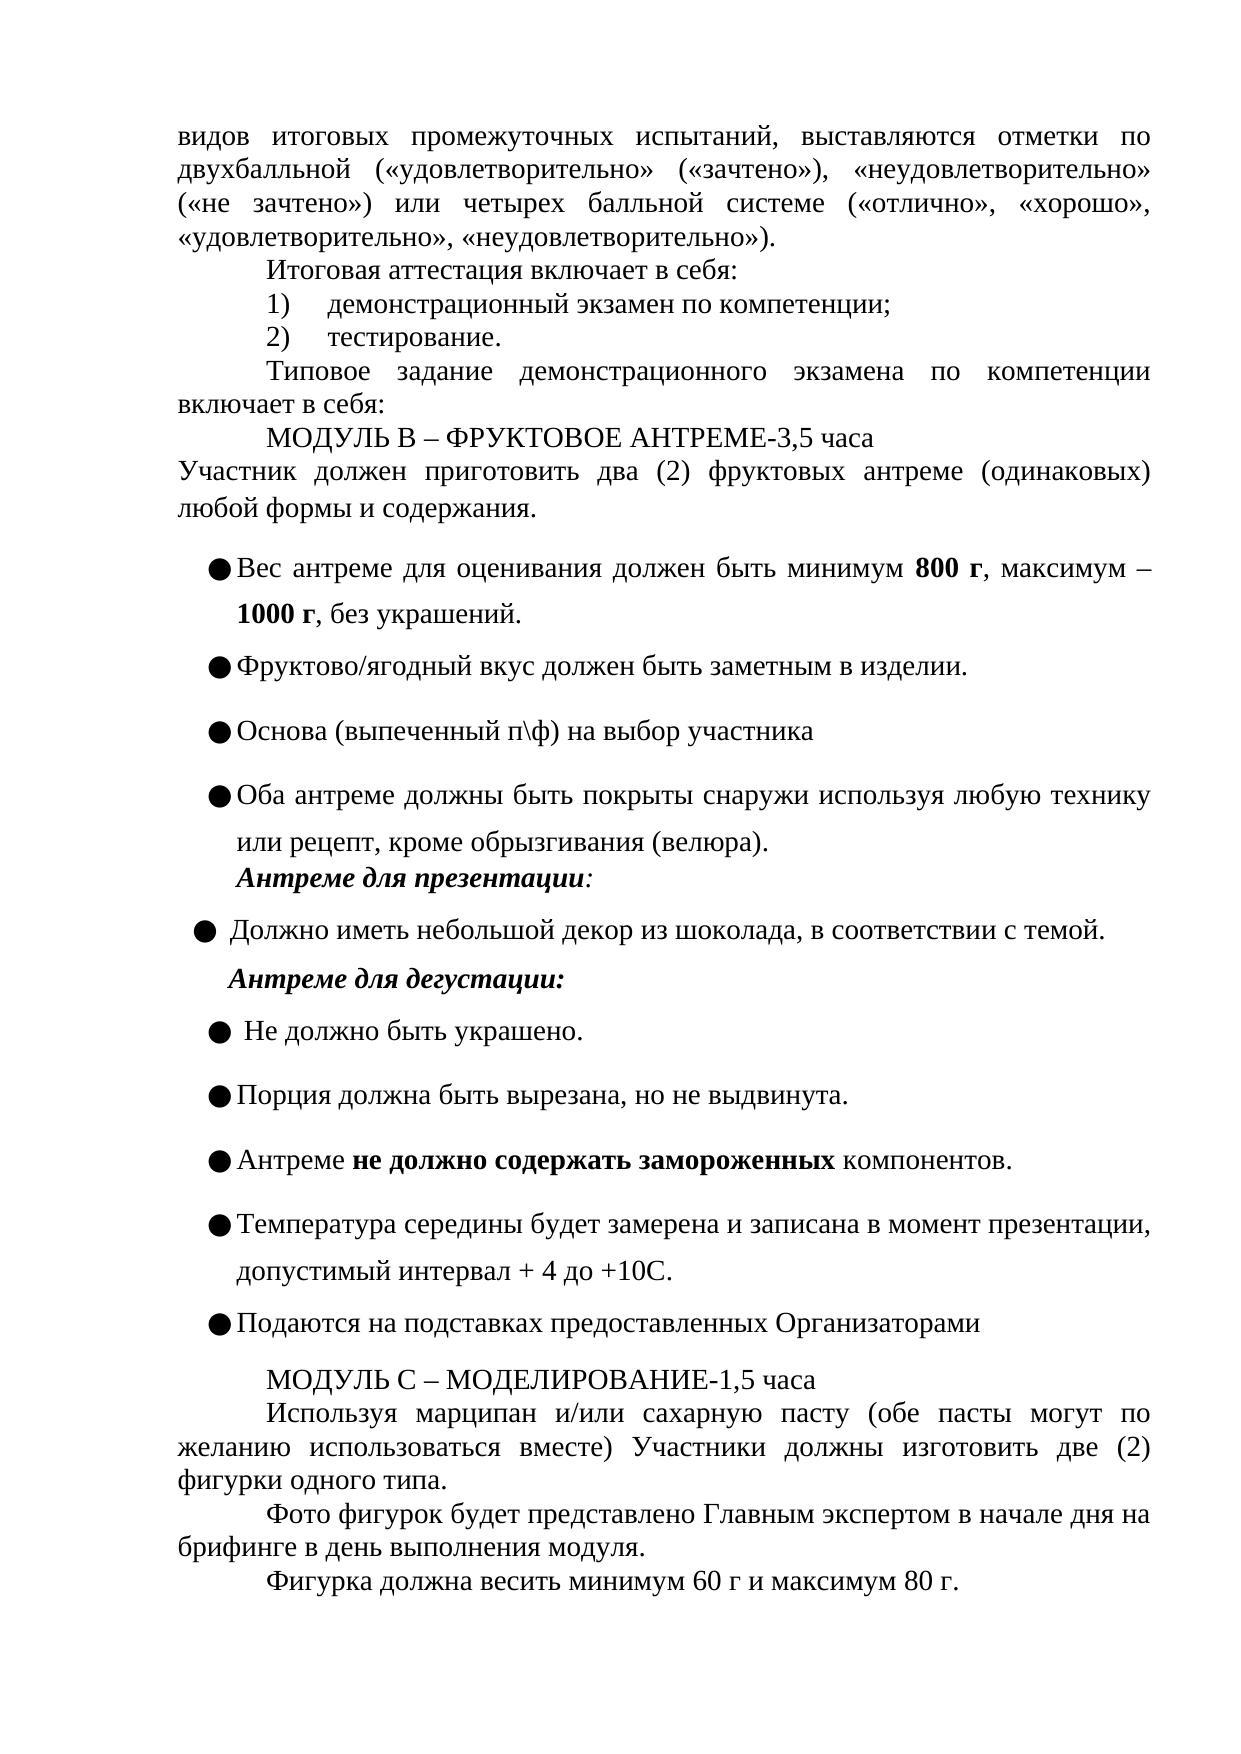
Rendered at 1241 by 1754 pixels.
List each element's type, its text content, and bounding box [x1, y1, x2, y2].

list Вес антреме для оценивания должен быть минимум 800 г, максимум – 1000 г, без украшений. [207, 534, 1152, 630]
text 2) тестирование. [177, 319, 1152, 353]
list Температура середины будет замерена и записана в момент презентации, допустимый интервал + 4 до +10С. [207, 1190, 1152, 1286]
text Участник должен приготовить два (2) фруктовых антреме (одинаковых) любой формы и содержания. [177, 453, 1152, 523]
text Фигурка должна весить минимум 60 г и максимум 80 г. [177, 1563, 1152, 1597]
text Типовое задание демонстрационного экзамена по компетенции включает в себя: [177, 353, 1152, 420]
list Подаются на подставках предоставленных Организаторами [207, 1289, 1152, 1349]
list Фруктово/ягодный вкус должен быть заметным в изделии. [207, 633, 1152, 692]
text МОДУЛЬ С – МОДЕЛИРОВАНИЕ-1,5 часа [177, 1362, 1152, 1395]
text Используя марципан и/или сахарную пасту (обе пасты могут по желанию использоваться вместе) Участники должны изготовить две (2) фигурки одного типа. [177, 1395, 1152, 1496]
text 1) демонстрационный экзамен по компетенции; [177, 286, 1152, 319]
list Должно иметь небольшой декор из шоколада, в соответствии с темой. [192, 896, 1152, 956]
text Итоговая аттестация включает в себя: [177, 252, 1152, 286]
list Антреме не должно содержать замороженных компонентов. [207, 1126, 1152, 1186]
list Порция должна быть вырезана, но не выдвинута. [207, 1061, 1152, 1121]
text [177, 118, 1152, 252]
list Оба антреме должны быть покрыты снаружи используя любую технику или рецепт, кроме обрызгивания (велюра). [207, 762, 1152, 858]
list Не должно быть украшено. [207, 997, 1152, 1057]
text Фото фигурок будет представлено Главным экспертом в начале дня на брифинге в день выполнения модуля. [177, 1496, 1152, 1563]
list Основа (выпеченный п\ф) на выбор участника [207, 697, 1152, 757]
text Антреме для дегустации: [177, 961, 1152, 994]
text Антреме для презентации: [236, 860, 1152, 894]
text МОДУЛЬ В – ФРУКТОВОЕ АНТРЕМЕ-3,5 часа [177, 420, 1152, 453]
